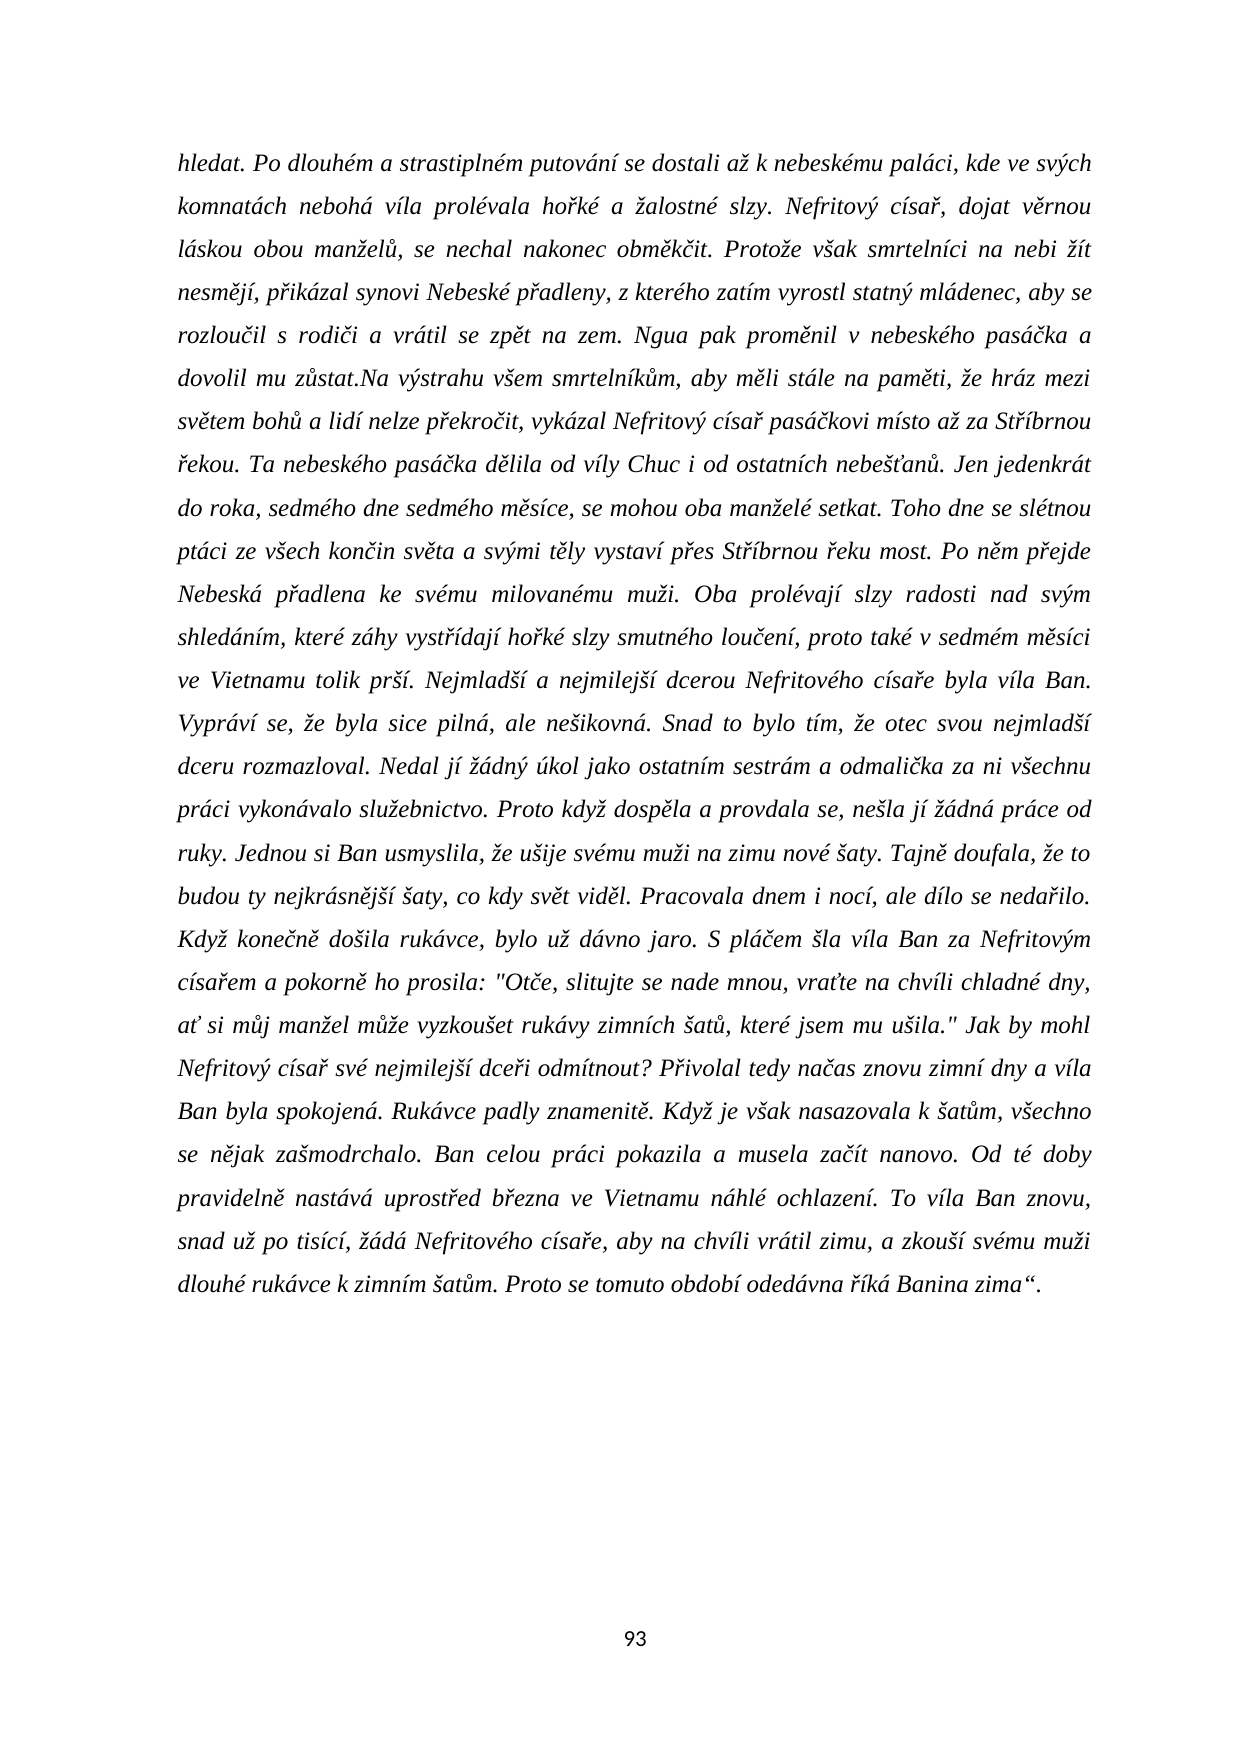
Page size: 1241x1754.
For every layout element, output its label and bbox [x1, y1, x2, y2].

text [177, 148, 1092, 1298]
